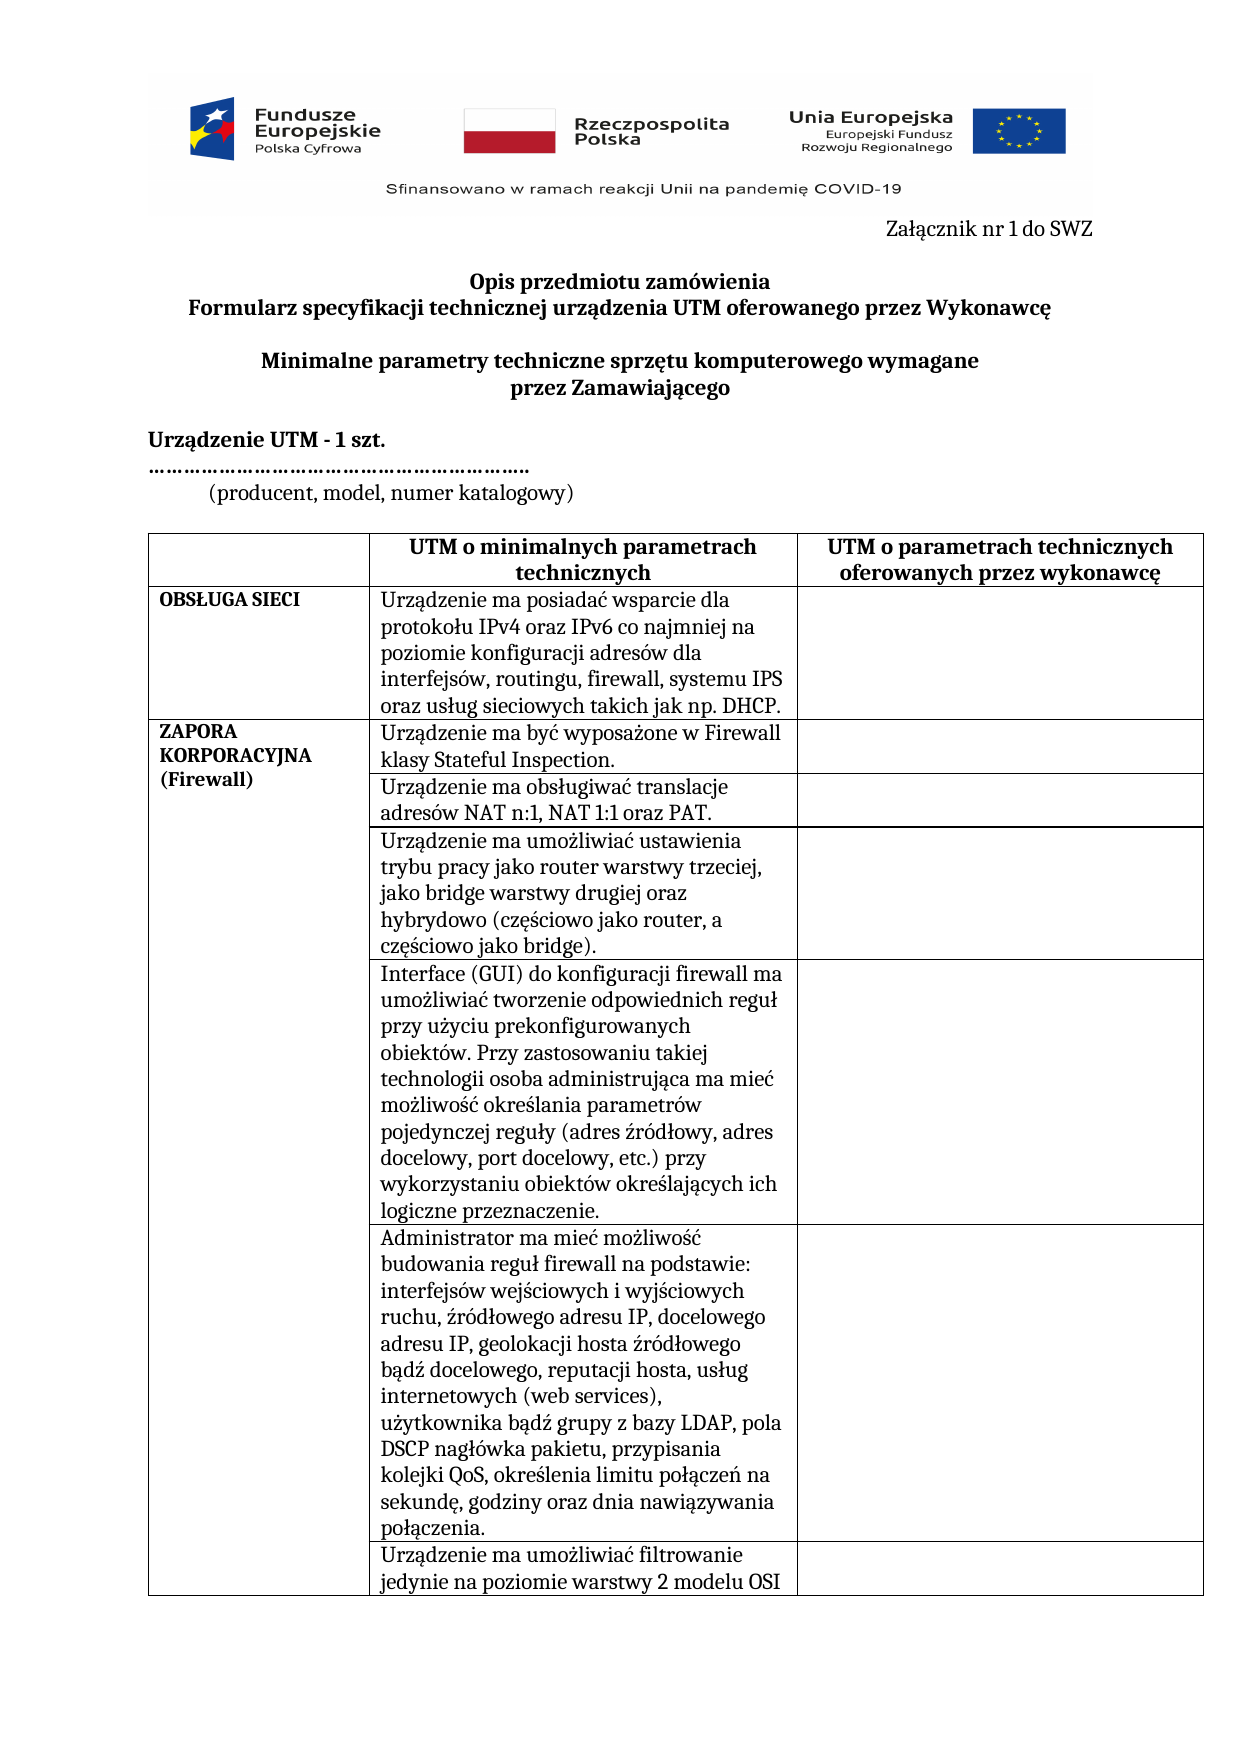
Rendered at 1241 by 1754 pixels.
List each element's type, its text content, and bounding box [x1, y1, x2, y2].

text ……………………………………………………….. [148, 453, 1093, 480]
table_cell [798, 1225, 1203, 1541]
table_cell [798, 720, 1203, 773]
table_cell Urządzenie ma obsługiwać translacje adresów NAT n:1, NAT 1:1 oraz PAT. [370, 774, 797, 826]
text przez Zamawiającego [148, 374, 1093, 401]
table_header UTM o parametrach technicznych oferowanych przez wykonawcę [798, 534, 1203, 586]
table_cell Urządzenie ma posiadać wsparcie dla protokołu IPv4 oraz IPv6 co najmniej na poziomie konfiguracji adresów dla interfejsów, routingu, firewall, systemu IPS oraz usług sieciowych takich jak np. DHCP. [370, 587, 797, 719]
table_header UTM o minimalnych parametrach technicznych [370, 534, 797, 586]
text Załącznik nr 1 do SWZ [148, 217, 1093, 242]
text Urządzenie UTM - 1 szt. [148, 427, 1093, 453]
table_header [149, 534, 369, 586]
table_cell Urządzenie ma umożliwiać ustawienia trybu pracy jako router warstwy trzeciej, jako bridge warstwy drugiej oraz hybrydowo (częściowo jako router, a częściowo jako bridge). [370, 828, 797, 959]
text (producent, model, numer katalogowy) [148, 480, 1093, 506]
table_cell [798, 828, 1203, 959]
table_cell Interface (GUI) do konfiguracji firewall ma umożliwiać tworzenie odpowiednich reguł przy użyciu prekonfigurowanych obiektów. Przy zastosowaniu takiej technologii osoba administrująca ma mieć możliwość określania parametrów pojedynczej reguły (adres źródłowy, adres docelowy, port docelowy, etc.) przy wykorzystaniu obiektów określających ich logiczne przeznaczenie. [370, 960, 797, 1224]
text Opis przedmiotu zamówienia [148, 269, 1093, 295]
table_cell [798, 1542, 1203, 1595]
table_cell Urządzenie ma być wyposażone w Firewall klasy Stateful Inspection. [370, 720, 797, 773]
table_cell [798, 960, 1203, 1224]
table_cell Urządzenie ma umożliwiać filtrowanie jedynie na poziomie warstwy 2 modelu OSI tj. na podstawie adresów mac. [370, 1542, 797, 1595]
picture [147, 73, 1093, 217]
table_cell ZAPORA KORPORACYJNA (Firewall) [149, 720, 369, 1595]
text Minimalne parametry techniczne sprzętu komputerowego wymagane [148, 348, 1093, 374]
table_cell OBSŁUGA SIECI [149, 587, 369, 719]
table_cell [798, 774, 1203, 826]
table_cell Administrator ma mieć możliwość budowania reguł firewall na podstawie: interfejsów wejściowych i wyjściowych ruchu, źródłowego adresu IP, docelowego adresu IP, geolokacji hosta źródłowego bądź docelowego, reputacji hosta, usług internetowych (web services), użytkownika bądź grupy z bazy LDAP, pola DSCP nagłówka pakietu, przypisania kolejki QoS, określenia limitu połączeń na sekundę, godziny oraz dnia nawiązywania połączenia. [370, 1225, 797, 1541]
text Formularz specyfikacji technicznej urządzenia UTM oferowanego przez Wykonawcę [148, 295, 1093, 322]
table_cell [798, 587, 1203, 719]
